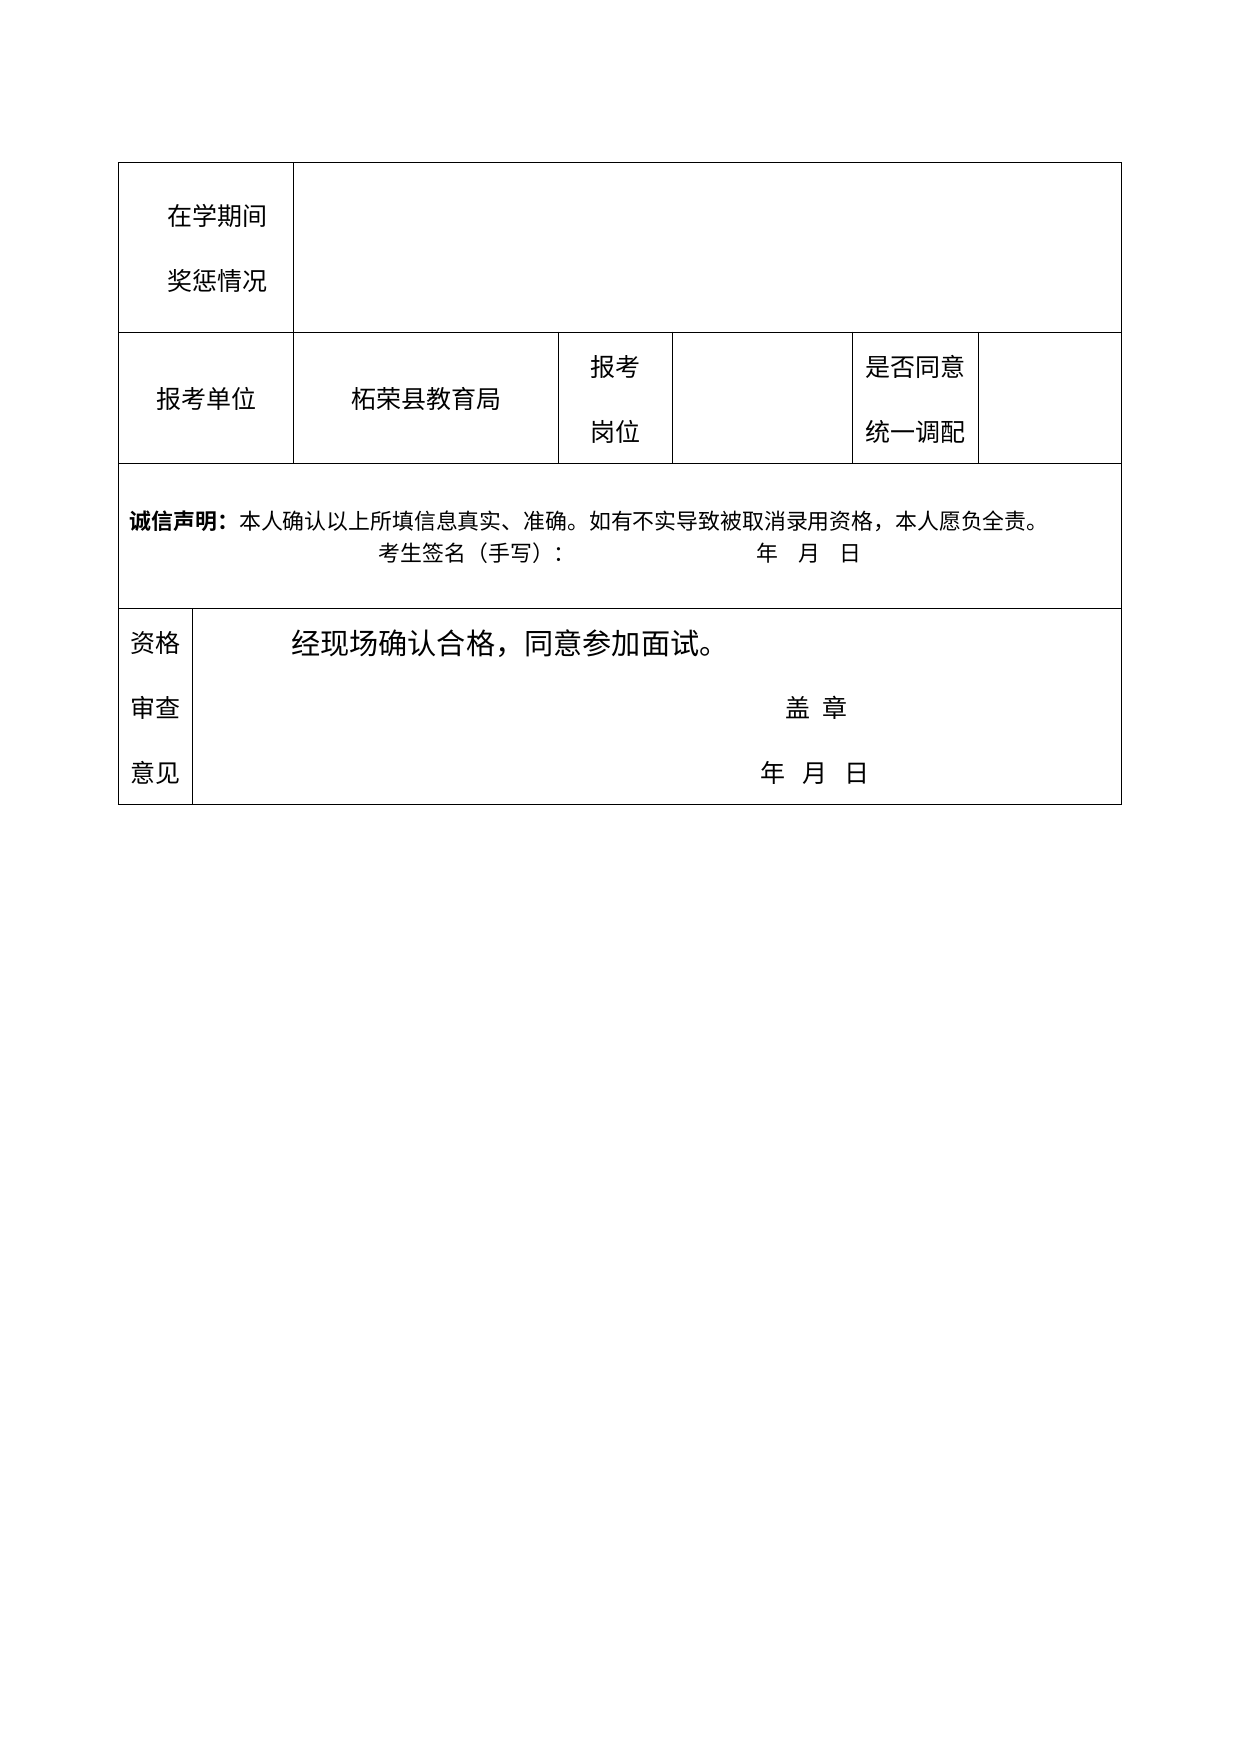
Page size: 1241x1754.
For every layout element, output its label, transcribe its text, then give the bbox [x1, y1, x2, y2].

table_cell [979, 333, 1121, 463]
table_cell 资格审查意见 [119, 609, 192, 804]
table_cell 报考单位 [119, 333, 293, 463]
table_cell 柘荣县教育局 [294, 333, 558, 463]
table_cell 报考 岗位 [559, 333, 672, 463]
table_cell 诚信声明：本人确认以上所填信息真实、准确。如有不实导致被取消录用资格，本人愿负全责。 考生签名（手写）： 年 月 日 [119, 464, 1121, 608]
table_cell [673, 333, 852, 463]
table_cell 经现场确认合格，同意参加面试。 盖 章 年 月 日 [193, 609, 1121, 804]
table_cell 在学期间 奖惩情况 [119, 163, 293, 332]
table_cell 是否同意 统一调配 [853, 333, 978, 463]
table_cell [294, 163, 1121, 332]
